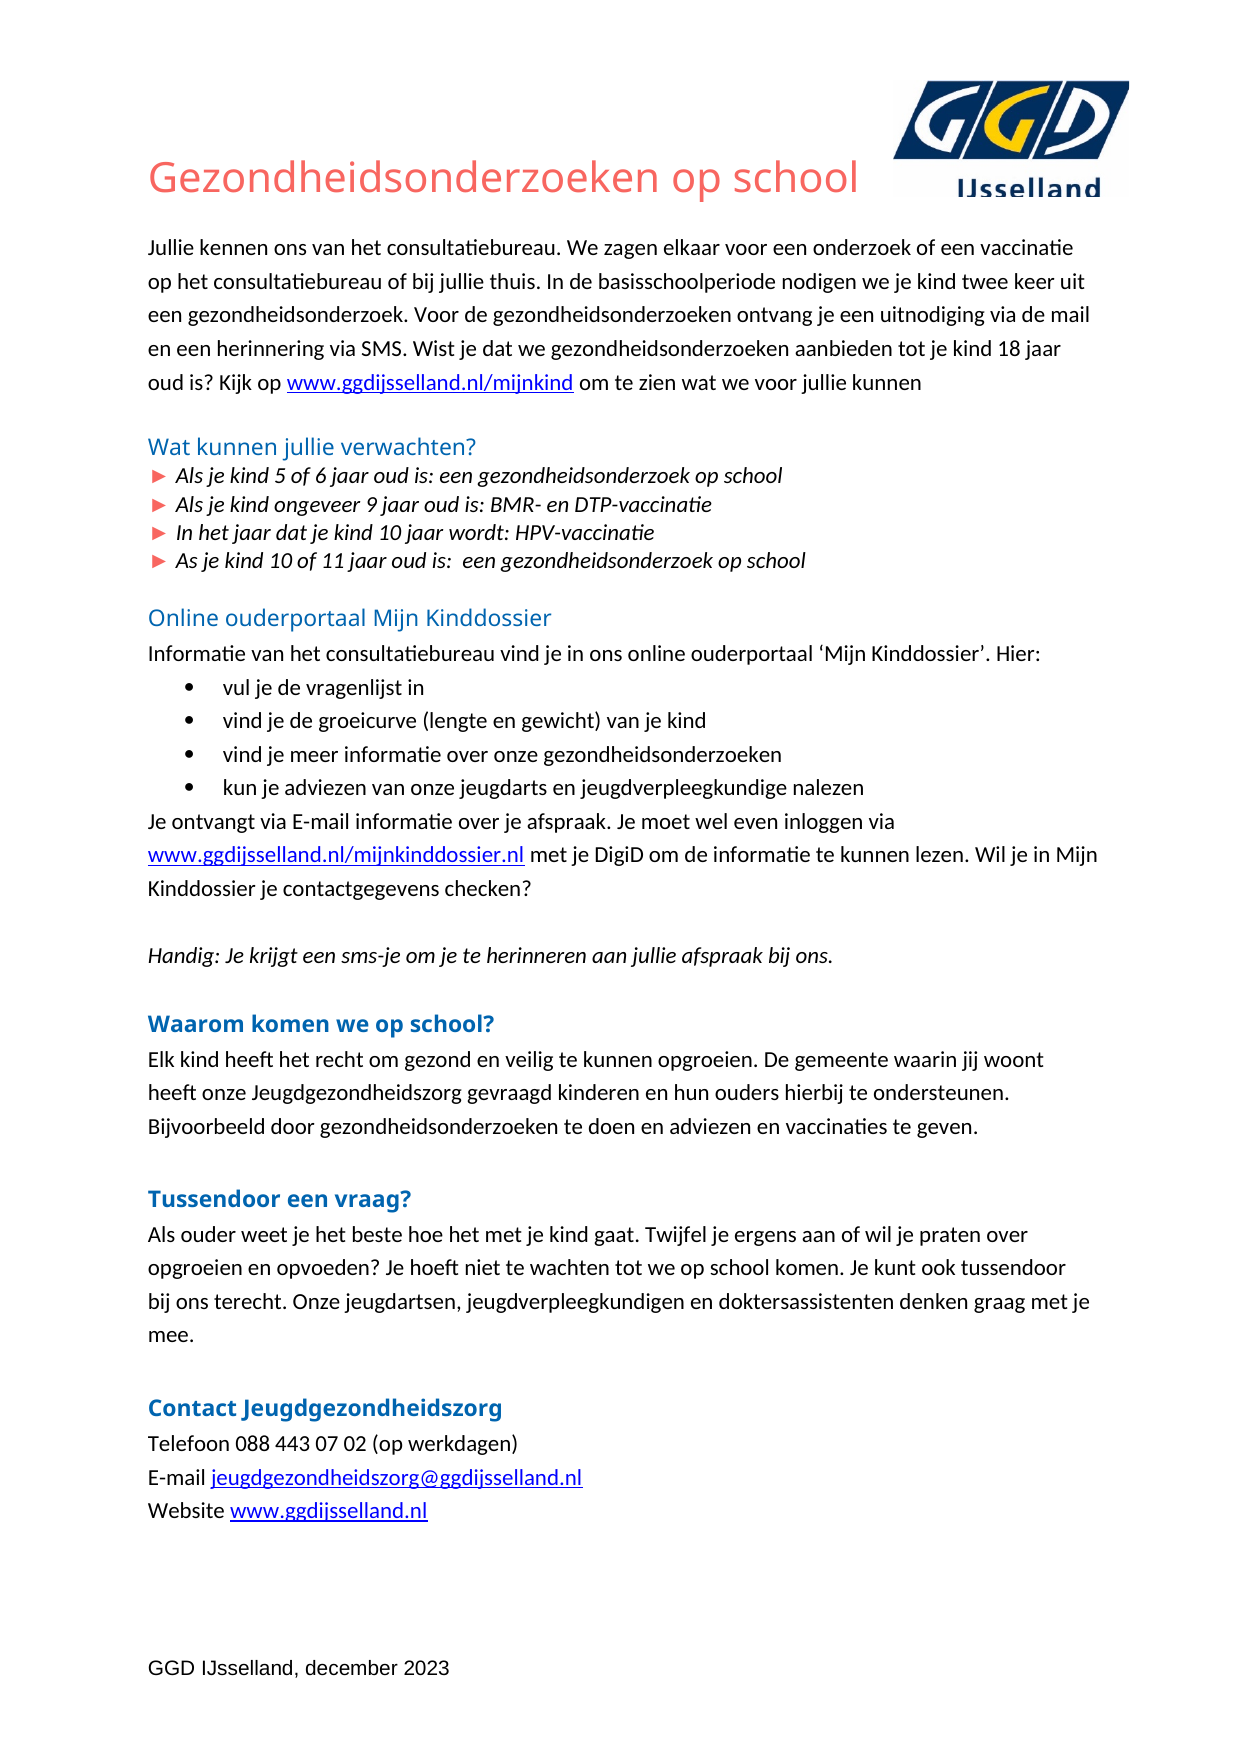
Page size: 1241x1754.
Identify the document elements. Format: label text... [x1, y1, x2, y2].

list vind je meer informatie over onze gezondheidsonderzoeken [185, 740, 1093, 768]
text Tussendoor een vraag? Als ouder weet je het beste hoe het met je kind gaat. Twijfel je ergens aan of wil je praten over opgroeien en opvoeden? Je hoeft niet te wachten tot we op school komen. Je kunt ook tussendoor bij ons terecht. Onze jeugdartsen, jeugdverpleegkundigen en doktersassistenten denken graag met je mee. [148, 1183, 1093, 1348]
text Handig: Je krijgt een sms-je om je te herinneren aan jullie afspraak bij ons. [148, 941, 1122, 969]
text Contact Jeugdgezondheidszorg [148, 1392, 1093, 1423]
text Wat kunnen jullie verwachten? ► Als je kind 5 of 6 jaar oud is: een gezondheidsonderzoek op school ► Als je kind ongeveer 9 jaar oud is: BMR- en DTP-vaccinatie [148, 430, 1093, 518]
text Online ouderportaal Mijn Kinddossier [148, 602, 1093, 633]
list vul je de vragenlijst in [185, 673, 1093, 701]
text Jullie kennen ons van het consultatiebureau. We zagen elkaar voor een onderzoek of een vaccinatie op het consultatiebureau of bij jullie thuis. In de basisschoolperiode nodigen we je kind twee keer uit een gezondheidsonderzoek. Voor de gezondheidsonderzoeken ontvang je een uitnodiging via de mail en een herinnering via SMS. Wist je dat we gezondheidsonderzoeken aanbieden tot je kind 18 jaar oud is? Kijk op www.ggdijsselland.nl/mijnkind om te zien wat we voor jullie kunnen [148, 233, 1093, 396]
text E-mail jeugdgezondheidszorg@ggdijsselland.nl [148, 1463, 1093, 1491]
picture [891, 80, 1129, 196]
text ► In het jaar dat je kind 10 jaar wordt: HPV-vaccinatie [148, 518, 1093, 546]
text Je ontvangt via E-mail informatie over je afspraak. Je moet wel even inloggen via www.ggdijsselland.nl/mijnkinddossier.nl met je DigiD om de informatie te kunnen lezen. Wil je in Mijn Kinddossier je contactgegevens checken? [148, 807, 1122, 902]
text Website www.ggdijsselland.nl [148, 1496, 1093, 1524]
list kun je adviezen van onze jeugdarts en jeugdverpleegkundige nalezen [185, 773, 1093, 801]
text Informatie van het consultatiebureau vind je in ons online ouderportaal ‘Mijn Kinddossier’. Hier: [148, 639, 1093, 667]
text Gezondheidsonderzoeken op school [148, 148, 1093, 204]
text ► As je kind 10 of 11 jaar oud is: een gezondheidsonderzoek op school [148, 546, 1093, 574]
text Telefoon 088 443 07 02 (op werkdagen) [148, 1429, 1093, 1457]
text Waarom komen we op school? Elk kind heeft het recht om gezond en veilig te kunnen opgroeien. De gemeente waarin jij woont heeft onze Jeugdgezondheidszorg gevraagd kinderen en hun ouders hierbij te ondersteunen. Bijvoorbeeld door gezondheidsonderzoeken te doen en adviezen en vaccinaties te geven. [148, 1008, 1093, 1140]
list vind je de groeicurve (lengte en gewicht) van je kind [185, 706, 1093, 734]
